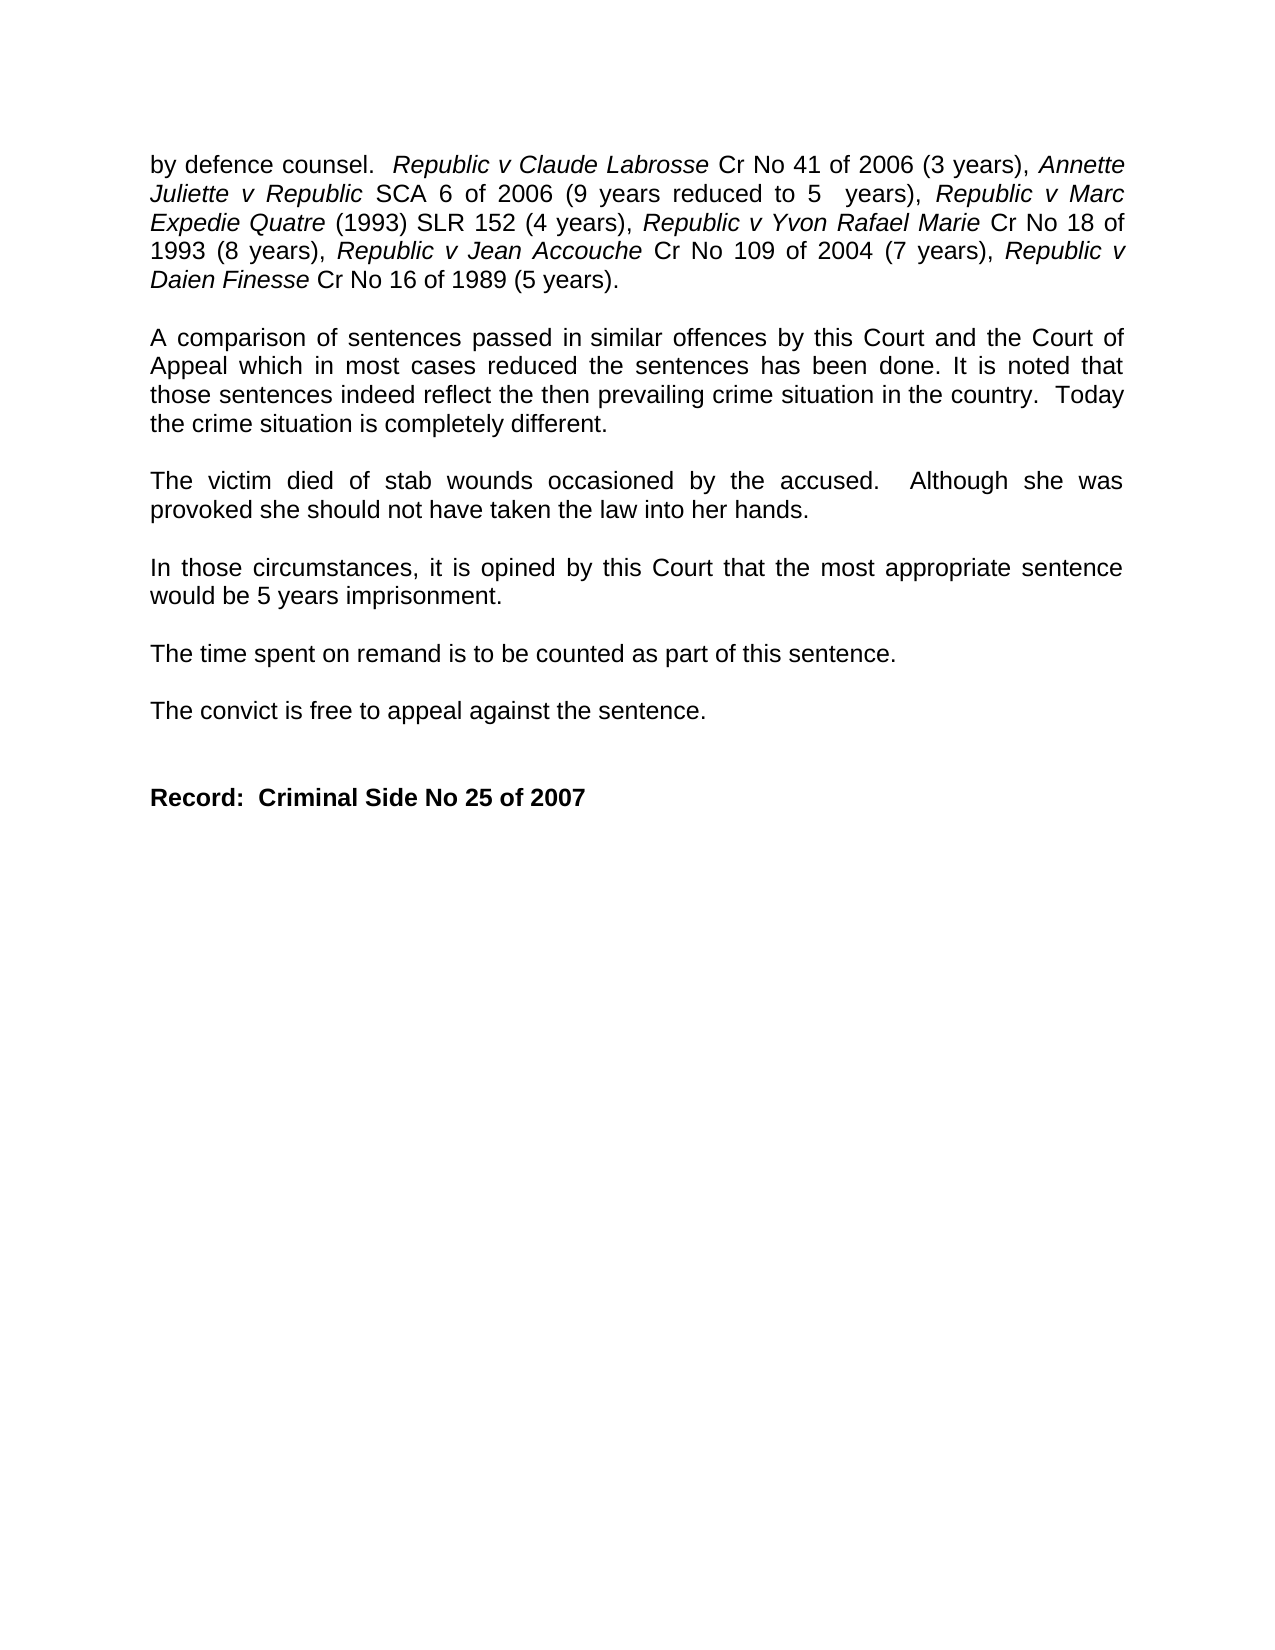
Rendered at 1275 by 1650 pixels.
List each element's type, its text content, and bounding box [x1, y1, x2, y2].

text A comparison of sentences passed in similar offences by this Court and the Court of Appeal which in most cases reduced the sentences has been done. It is noted that those sentences indeed reflect the then prevailing crime situation in the country. Today the crime situation is completely different. [150, 322, 1125, 437]
text The time spent on remand is to be counted as part of this sentence. [150, 639, 1125, 667]
text The victim died of stab wounds occasioned by the accused. Although she was provoked she should not have taken the law into her hands. [150, 466, 1125, 524]
text Record: Criminal Side No 25 of 2007 [150, 782, 1125, 811]
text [150, 150, 1125, 294]
text The convict is free to appeal against the sentence. [150, 696, 1125, 725]
text In those circumstances, it is opined by this Court that the most appropriate sentence would be 5 years imprisonment. [150, 552, 1125, 610]
